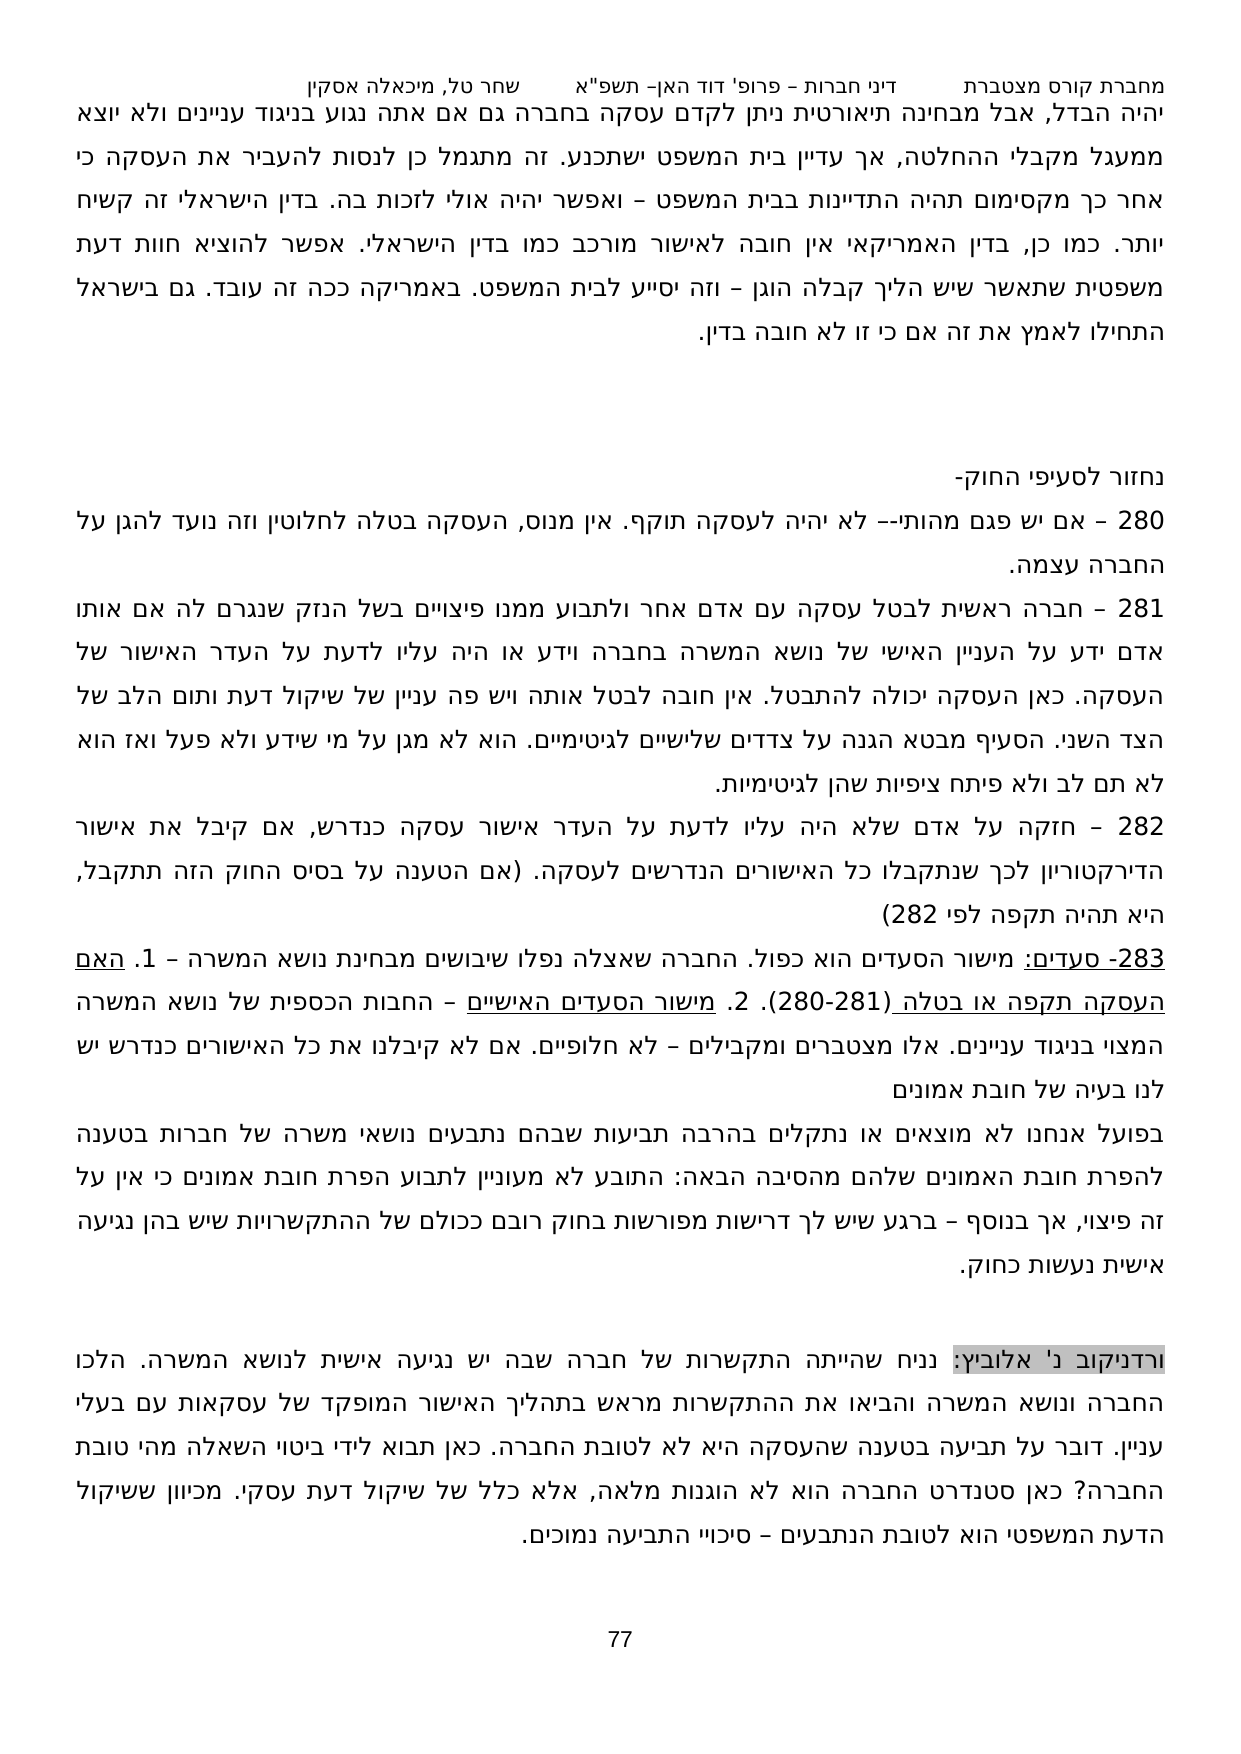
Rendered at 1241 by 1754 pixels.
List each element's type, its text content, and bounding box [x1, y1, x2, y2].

text נחזור לסעיפי החוק- [75, 463, 1165, 492]
text ורדניקוב נ' אלוביץ: נניח שהייתה התקשרות של חברה שבה יש נגיעה אישית לנושא המשרה. הלכו החברה ונושא המשרה והביאו את ההתקשרות מראש בתהליך האישור המופקד של עסקאות עם בעלי עניין. דובר על תביעה בטענה שהעסקה היא לא לטובת החברה. כאן תבוא לידי ביטוי השאלה מהי טובת החברה? כאן סטנדרט החברה הוא לא הוגנות מלאה, אלא כלל של שיקול דעת עסקי. מכיוון ששיקול הדעת המשפטי הוא לטובת הנתבעים – סיכויי התביעה נמוכים. [75, 1345, 1165, 1549]
text 283- סעדים: מישור הסעדים הוא כפול. החברה שאצלה נפלו שיבושים מבחינת נושא המשרה – 1. האם העסקה תקפה או בטלה (280-281). 2. מישור הסעדים האישיים – החבות הכספית של נושא המשרה המצוי בניגוד עניינים. אלו מצטברים ומקבילים – לא חלופיים. אם לא קיבלנו את כל האישורים כנדרש יש לנו בעיה של חובת אמונים [75, 944, 1165, 1104]
text בפועל אנחנו לא מוצאים או נתקלים בהרבה תביעות שבהם נתבעים נושאי משרה של חברות בטענה להפרת חובת האמונים שלהם מהסיבה הבאה: התובע לא מעוניין לתבוע הפרת חובת אמונים כי אין על זה פיצוי, אך בנוסף – ברגע שיש לך דרישות מפורשות בחוק רובם ככולם של ההתקשרויות שיש בהן נגיעה אישית נעשות כחוק. [75, 1119, 1165, 1279]
text 282 – חזקה על אדם שלא היה עליו לדעת על העדר אישור עסקה כנדרש, אם קיבל את אישור הדירקטוריון לכך שנתקבלו כל האישורים הנדרשים לעסקה. (אם הטענה על בסיס החוק הזה תתקבל, היא תהיה תקפה לפי 282) [75, 813, 1165, 929]
text 280 – אם יש פגם מהותי-– לא יהיה לעסקה תוקף. אין מנוס, העסקה בטלה לחלוטין וזה נועד להגן על החברה עצמה. [75, 506, 1165, 579]
text 281 – חברה ראשית לבטל עסקה עם אדם אחר ולתבוע ממנו פיצויים בשל הנזק שנגרם לה אם אותו אדם ידע על העניין האישי של נושא המשרה בחברה וידע או היה עליו לדעת על העדר האישור של העסקה. כאן העסקה יכולה להתבטל. אין חובה לבטל אותה ויש פה עניין של שיקול דעת ותום הלב של הצד השני. הסעיף מבטא הגנה על צדדים שלישיים לגיטימיים. הוא לא מגן על מי שידע ולא פעל ואז הוא לא תם לב ולא פיתח ציפיות שהן לגיטימיות. [75, 594, 1165, 798]
text יהיה הבדל, אבל מבחינה תיאורטית ניתן לקדם עסקה בחברה גם אם אתה נגוע בניגוד עניינים ולא יוצא ממעגל מקבלי ההחלטה, אך עדיין בית המשפט ישתכנע. זה מתגמל כן לנסות להעביר את העסקה כי אחר כך מקסימום תהיה התדיינות בבית המשפט – ואפשר יהיה אולי לזכות בה. בדין הישראלי זה קשיח יותר. כמו כן, בדין האמריקאי אין חובה לאישור מורכב כמו בדין הישראלי. אפשר להוציא חוות דעת משפטית שתאשר שיש הליך קבלה הוגן – וזה יסייע לבית המשפט. באמריקה ככה זה עובד. גם בישראל התחילו לאמץ את זה אם כי זו לא חובה בדין. [75, 98, 1165, 346]
